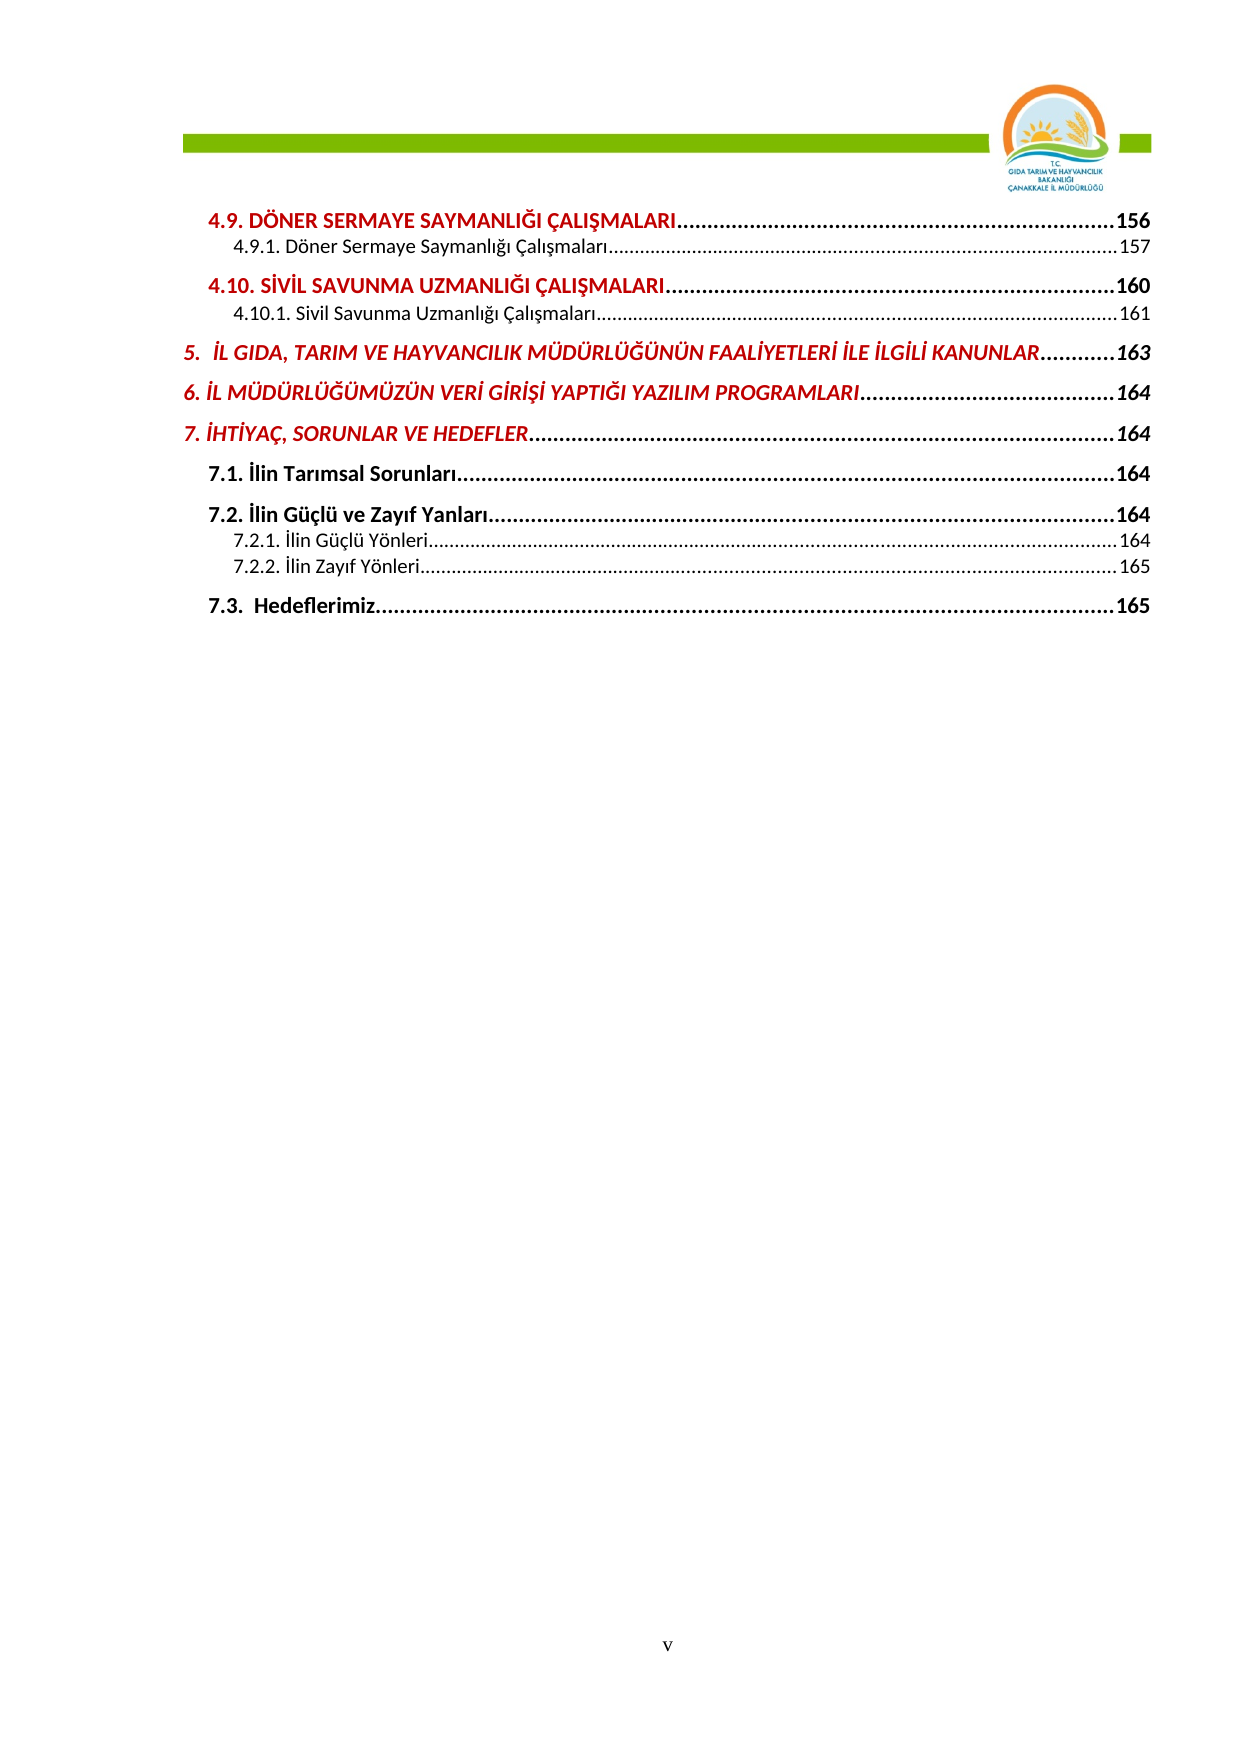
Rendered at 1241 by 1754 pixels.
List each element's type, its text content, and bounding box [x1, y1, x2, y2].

text 7.3. Hedeflerimiz 165 [208, 591, 1152, 619]
text 7.2.1. İlin Güçlü Yönleri 164 [233, 528, 1152, 553]
text 6. İL MÜDÜRLÜĞÜMÜZÜN VERİ GİRİŞİ YAPTIĞI YAZILIM PROGRAMLARI 164 [183, 378, 1152, 406]
text 4.9. DÖNER SERMAYE SAYMANLIĞI ÇALIŞMALARI 156 [208, 206, 1152, 234]
text 7.1. İlin Tarımsal Sorunları 164 [208, 459, 1152, 487]
text 4.10. SİVİL SAVUNMA UZMANLIĞI ÇALIŞMALARI 160 [208, 272, 1152, 300]
picture [183, 73, 1152, 206]
text 7.2.2. İlin Zayıf Yönleri 165 [233, 553, 1152, 578]
text 5. İL GIDA, TARIM VE HAYVANCILIK MÜDÜRLÜĞÜNÜN FAALİYETLERİ İLE İLGİLİ KANUNLAR 163 [183, 338, 1152, 366]
text 7. İHTİYAÇ, SORUNLAR VE HEDEFLER 164 [183, 419, 1152, 447]
text 4.9.1. Döner Sermaye Saymanlığı Çalışmaları 157 [233, 234, 1152, 259]
text 4.10.1. Sivil Savunma Uzmanlığı Çalışmaları 161 [233, 300, 1152, 325]
text 7.2. İlin Güçlü ve Zayıf Yanları 164 [208, 500, 1152, 528]
